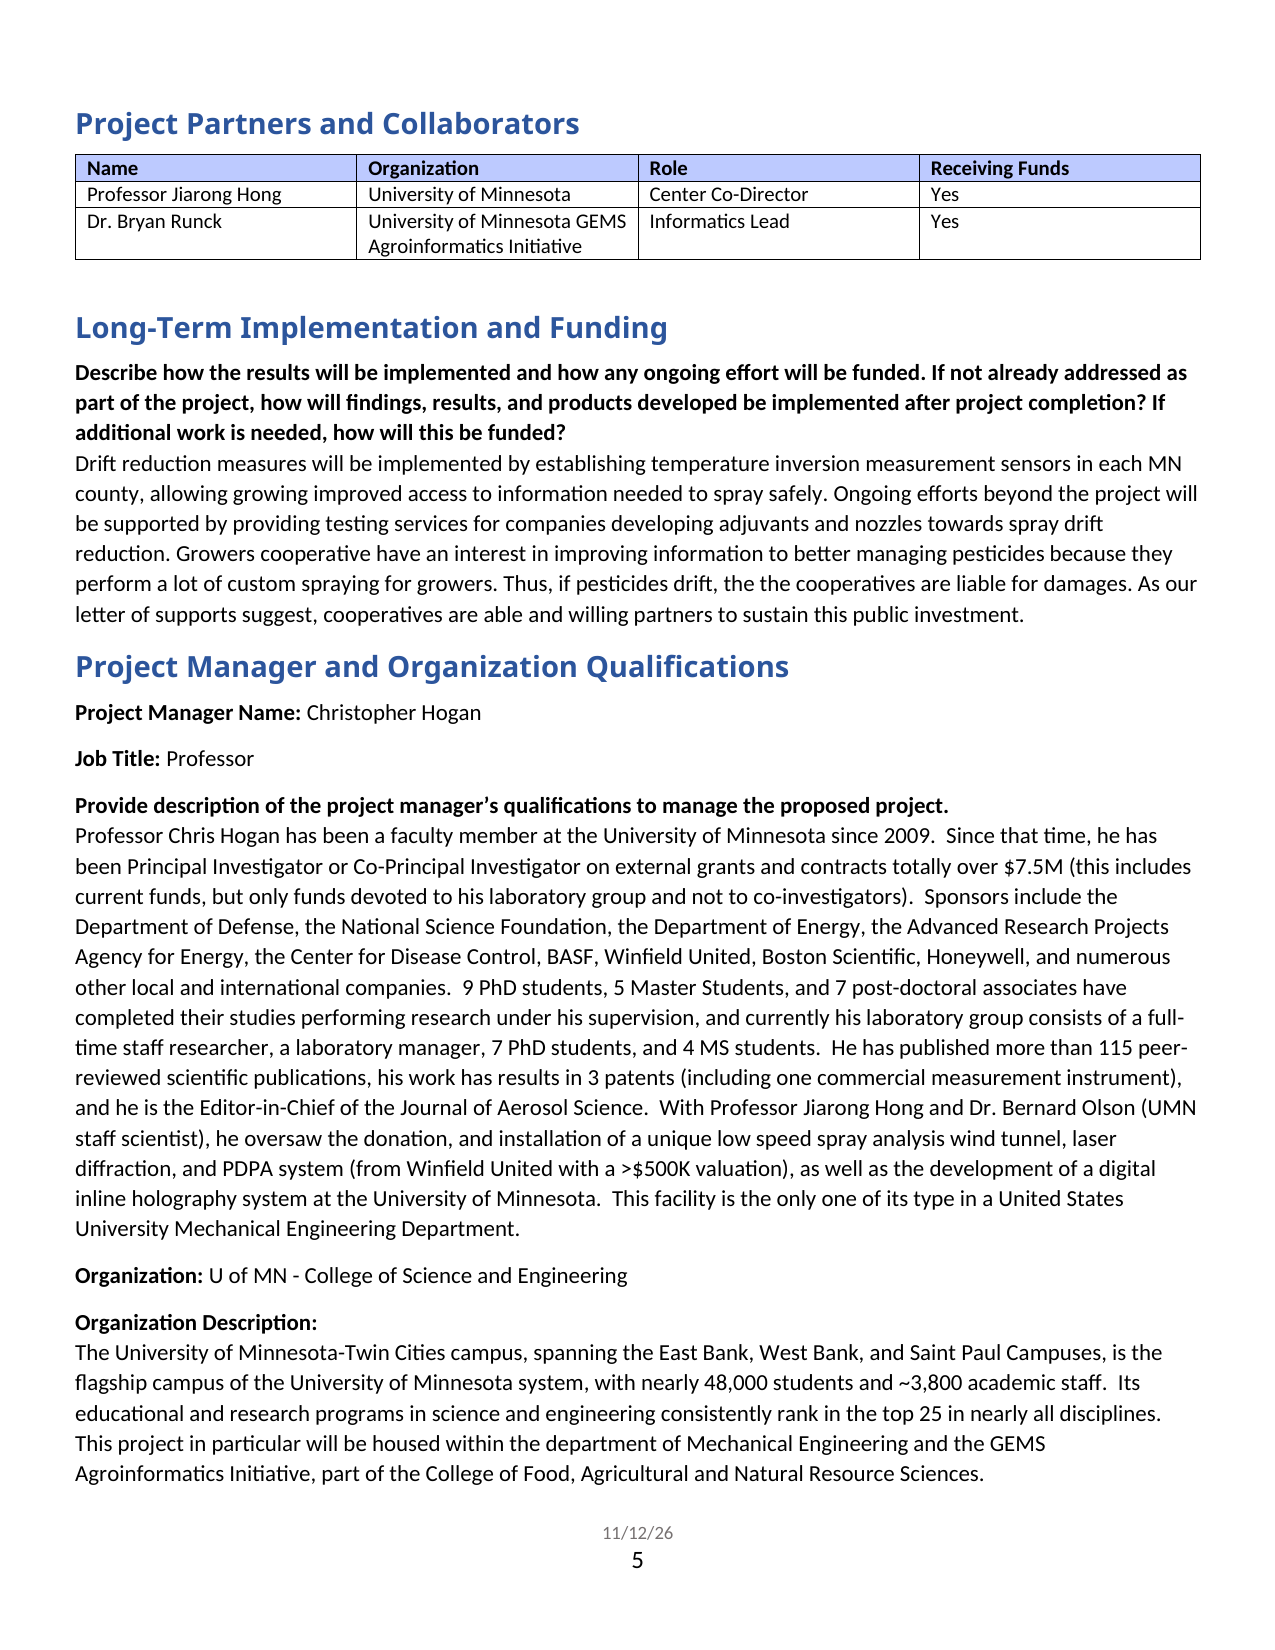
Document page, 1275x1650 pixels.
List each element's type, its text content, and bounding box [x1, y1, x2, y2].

table_cell Center Co-Director [639, 182, 919, 207]
table_cell Professor Jiarong Hong [76, 182, 356, 207]
text Provide description of the project manager’s qualifications to manage the proposed project. Professor Chris Hogan has been a faculty member at the University of Minnesota since 2009. Since that time, he has been Principal Investigator or Co-Principal Investigator on external grants and contracts totally over $7.5M (this includes current funds, but only funds devoted to his laboratory group and not to co-investigators). Sponsors include the Department of Defense, the National Science Foundation, the Department of Energy, the Advanced Research Projects Agency for Energy, the Center for Disease Control, BASF, Winfield United, Boston Scientific, Honeywell, and numerous other local and international companies. 9 PhD students, 5 Master Students, and 7 post-doctoral associates have completed their studies performing research under his supervision, and currently his laboratory group consists of a full-time staff researcher, a laboratory manager, 7 PhD students, and 4 MS students. He has published more than 115 peer-reviewed scientific publications, his work has results in 3 patents (including one commercial measurement instrument), and he is the Editor-in-Chief of the Journal of Aerosol Science. With Professor Jiarong Hong and Dr. Bernard Olson (UMN staff scientist), he oversaw the donation, and installation of a unique low speed spray analysis wind tunnel, laser diffraction, and PDPA system (from Winfield United with a >$500K valuation), as well as the development of a digital inline holography system at the University of Minnesota. This facility is the only one of its type in a United States University Mechanical Engineering Department. [75, 791, 1200, 1242]
table_cell Dr. Bryan Runck [76, 208, 356, 259]
table_header Name [76, 155, 356, 181]
table_cell Informatics Lead [639, 208, 919, 259]
table_header Role [639, 155, 919, 181]
table_cell University of Minnesota GEMS Agroinformatics Initiative [357, 208, 638, 259]
subtitle Project Manager and Organization Qualifications [75, 647, 1200, 686]
text Organization: U of MN - College of Science and Engineering [75, 1261, 1200, 1289]
subtitle Project Partners and Collaborators [75, 103, 1200, 143]
text Job Title: Professor [75, 744, 1200, 773]
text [75, 1308, 1200, 1517]
text Project Manager Name: Christopher Hogan [75, 698, 1200, 726]
table_header Organization [357, 155, 638, 181]
table_header Receiving Funds [920, 155, 1200, 181]
table_cell Yes [920, 208, 1200, 259]
table_cell Yes [920, 182, 1200, 207]
text Describe how the results will be implemented and how any ongoing effort will be funded. If not already addressed as part of the project, how will findings, results, and products developed be implemented after project completion? If additional work is needed, how will this be funded? Drift reduction measures will be implemented by establishing temperature inversion measurement sensors in each MN county, allowing growing improved access to information needed to spray safely. Ongoing efforts beyond the project will be supported by providing testing services for companies developing adjuvants and nozzles towards spray drift reduction. Growers cooperative have an interest in improving information to better managing pesticides because they perform a lot of custom spraying for growers. Thus, if pesticides drift, the the cooperatives are liable for damages. As our letter of supports suggest, cooperatives are able and willing partners to sustain this public investment. [75, 358, 1200, 628]
table_cell University of Minnesota [357, 182, 638, 207]
subtitle Long-Term Implementation and Funding [75, 307, 1200, 347]
